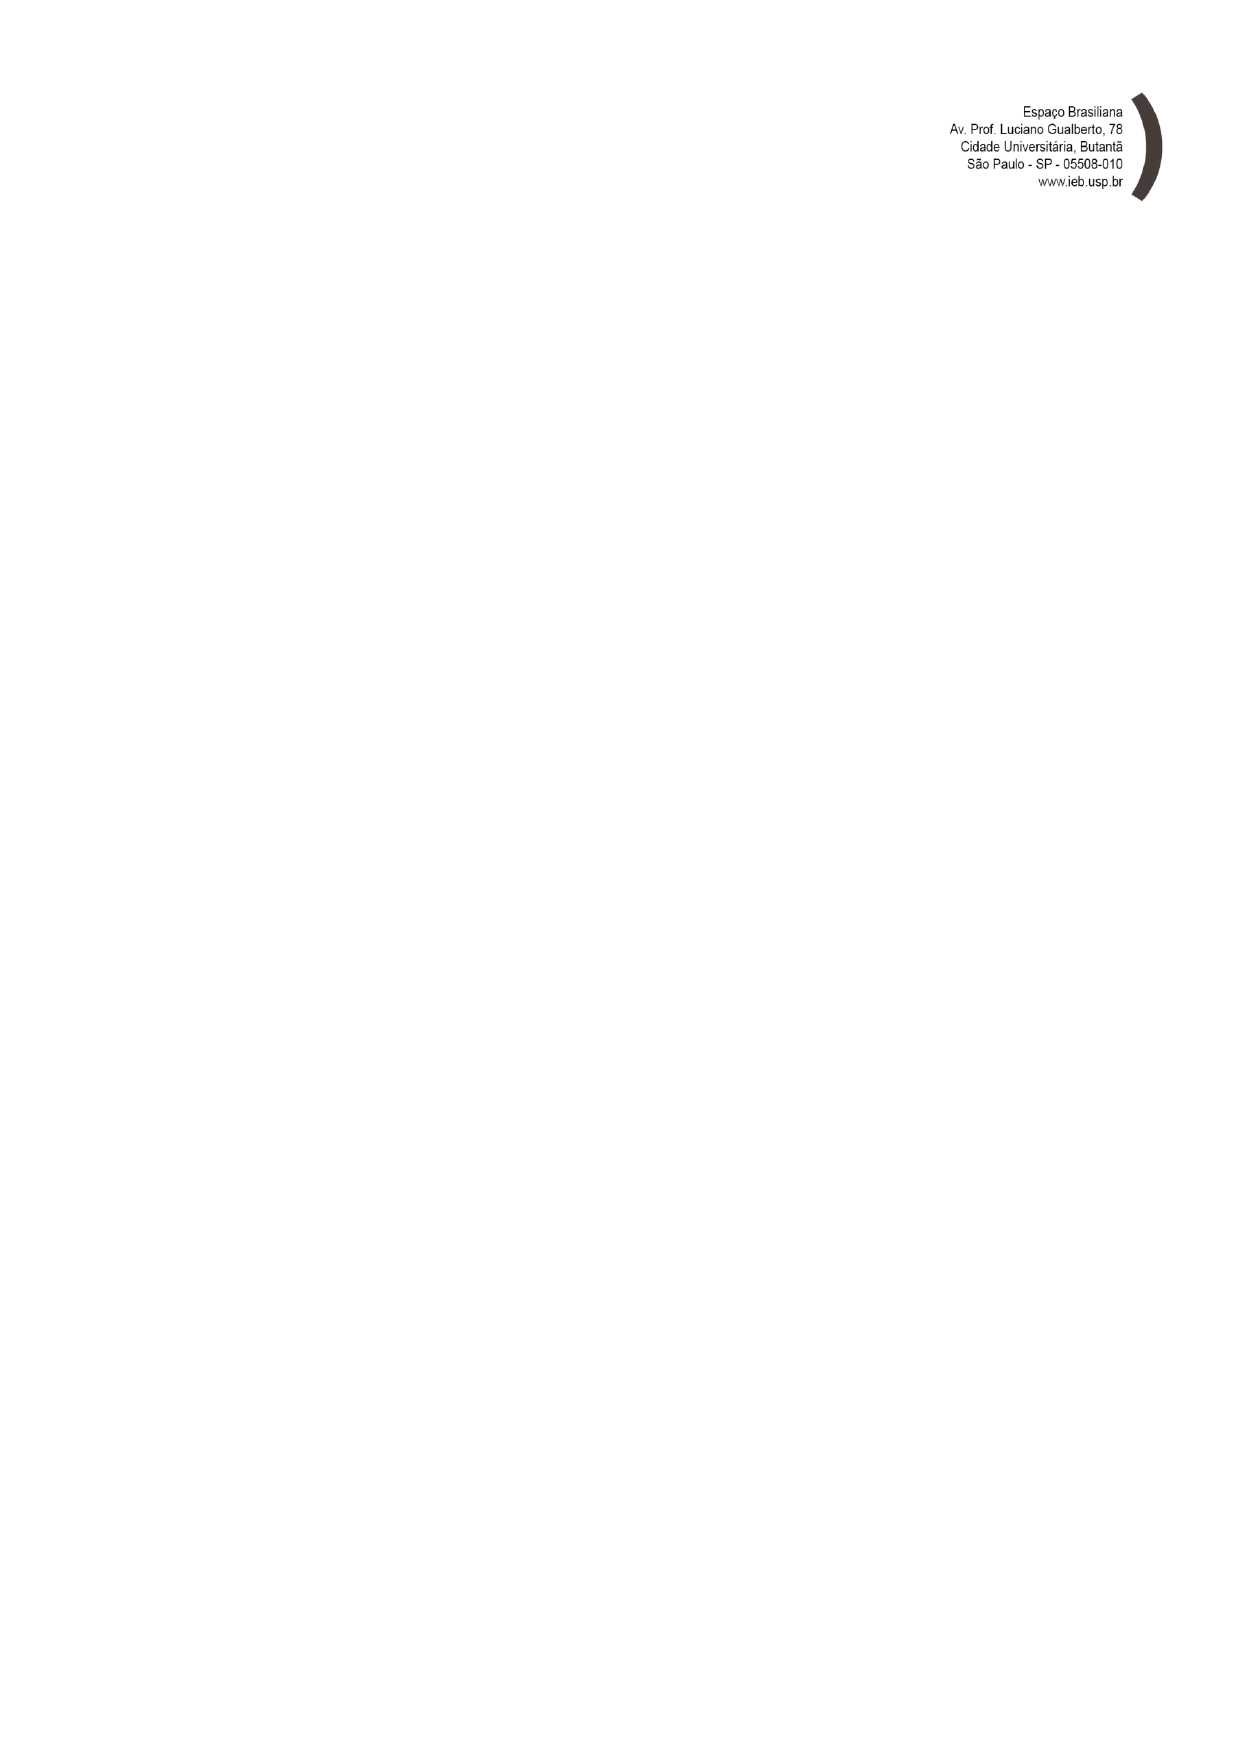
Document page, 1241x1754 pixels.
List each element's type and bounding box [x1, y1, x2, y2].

picture [872, 88, 1167, 204]
